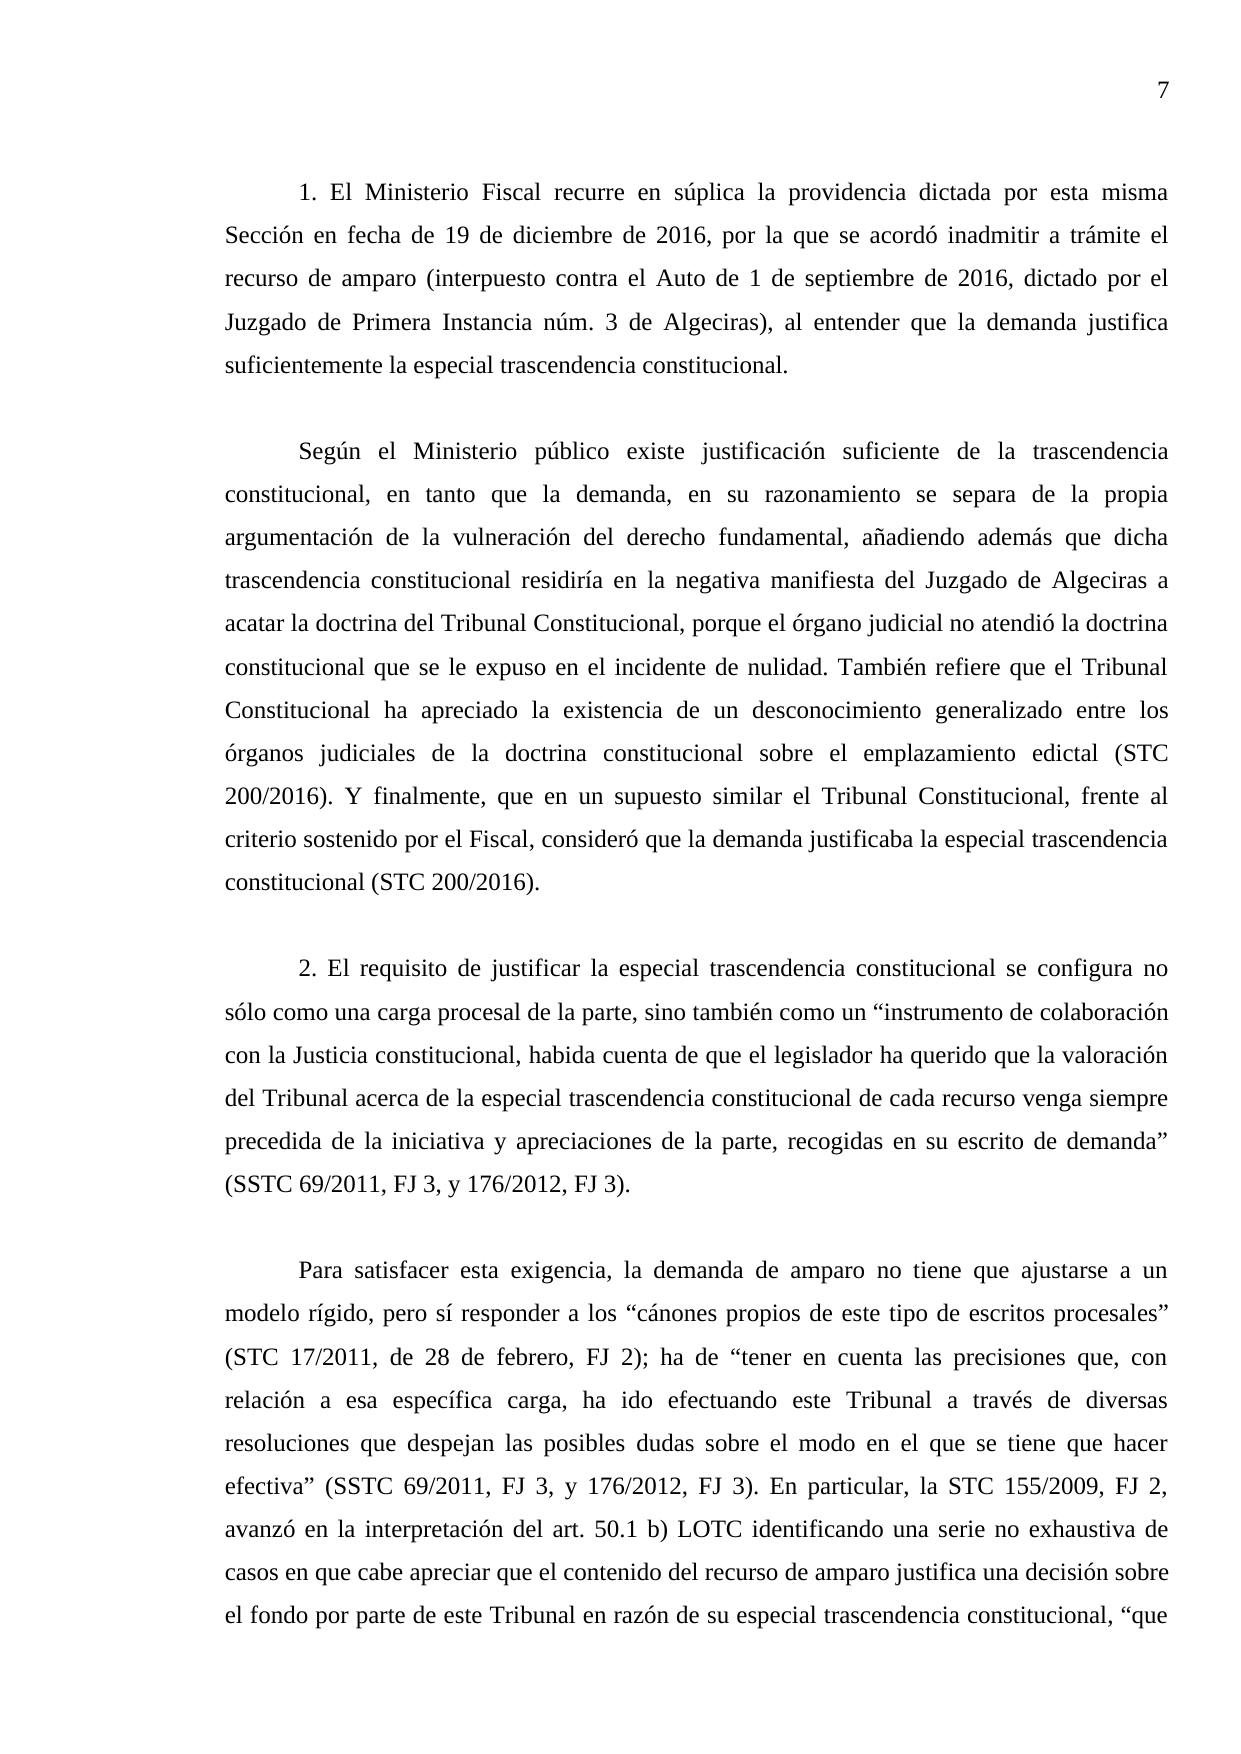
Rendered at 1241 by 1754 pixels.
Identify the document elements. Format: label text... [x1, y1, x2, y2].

text 1. El Ministerio Fiscal recurre en súplica la providencia dictada por esta misma Sección en fecha de 19 de diciembre de 2016, por la que se acordó inadmitir a trámite el recurso de amparo (interpuesto contra el Auto de 1 de septiembre de 2016, dictado por el Juzgado de Primera Instancia núm. 3 de Algeciras), al entender que la demanda justifica suficientemente la especial trascendencia constitucional. [224, 177, 1169, 378]
text Según el Ministerio público existe justificación suficiente de la trascendencia constitucional, en tanto que la demanda, en su razonamiento se separa de la propia argumentación de la vulneración del derecho fundamental, añadiendo además que dicha trascendencia constitucional residiría en la negativa manifiesta del Juzgado de Algeciras a acatar la doctrina del Tribunal Constitucional, porque el órgano judicial no atendió la doctrina constitucional que se le expuso en el incidente de nulidad. También refiere que el Tribunal Constitucional ha apreciado la existencia de un desconocimiento generalizado entre los órganos judiciales de la doctrina constitucional sobre el emplazamiento edictal (STC 200/2016). Y finalmente, que en un supuesto similar el Tribunal Constitucional, frente al criterio sostenido por el Fiscal, consideró que la demanda justificaba la especial trascendencia constitucional (STC 200/2016). [224, 436, 1169, 896]
text 2. El requisito de justificar la especial trascendencia constitucional se configura no sólo como una carga procesal de la parte, sino también como un “instrumento de colaboración con la Justicia constitucional, habida cuenta de que el legislador ha querido que la valoración del Tribunal acerca de la especial trascendencia constitucional de cada recurso venga siempre precedida de la iniciativa y apreciaciones de la parte, recogidas en su escrito de demanda” (SSTC 69/2011, FJ 3, y 176/2012, FJ 3). [224, 953, 1169, 1198]
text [224, 1255, 1169, 1629]
